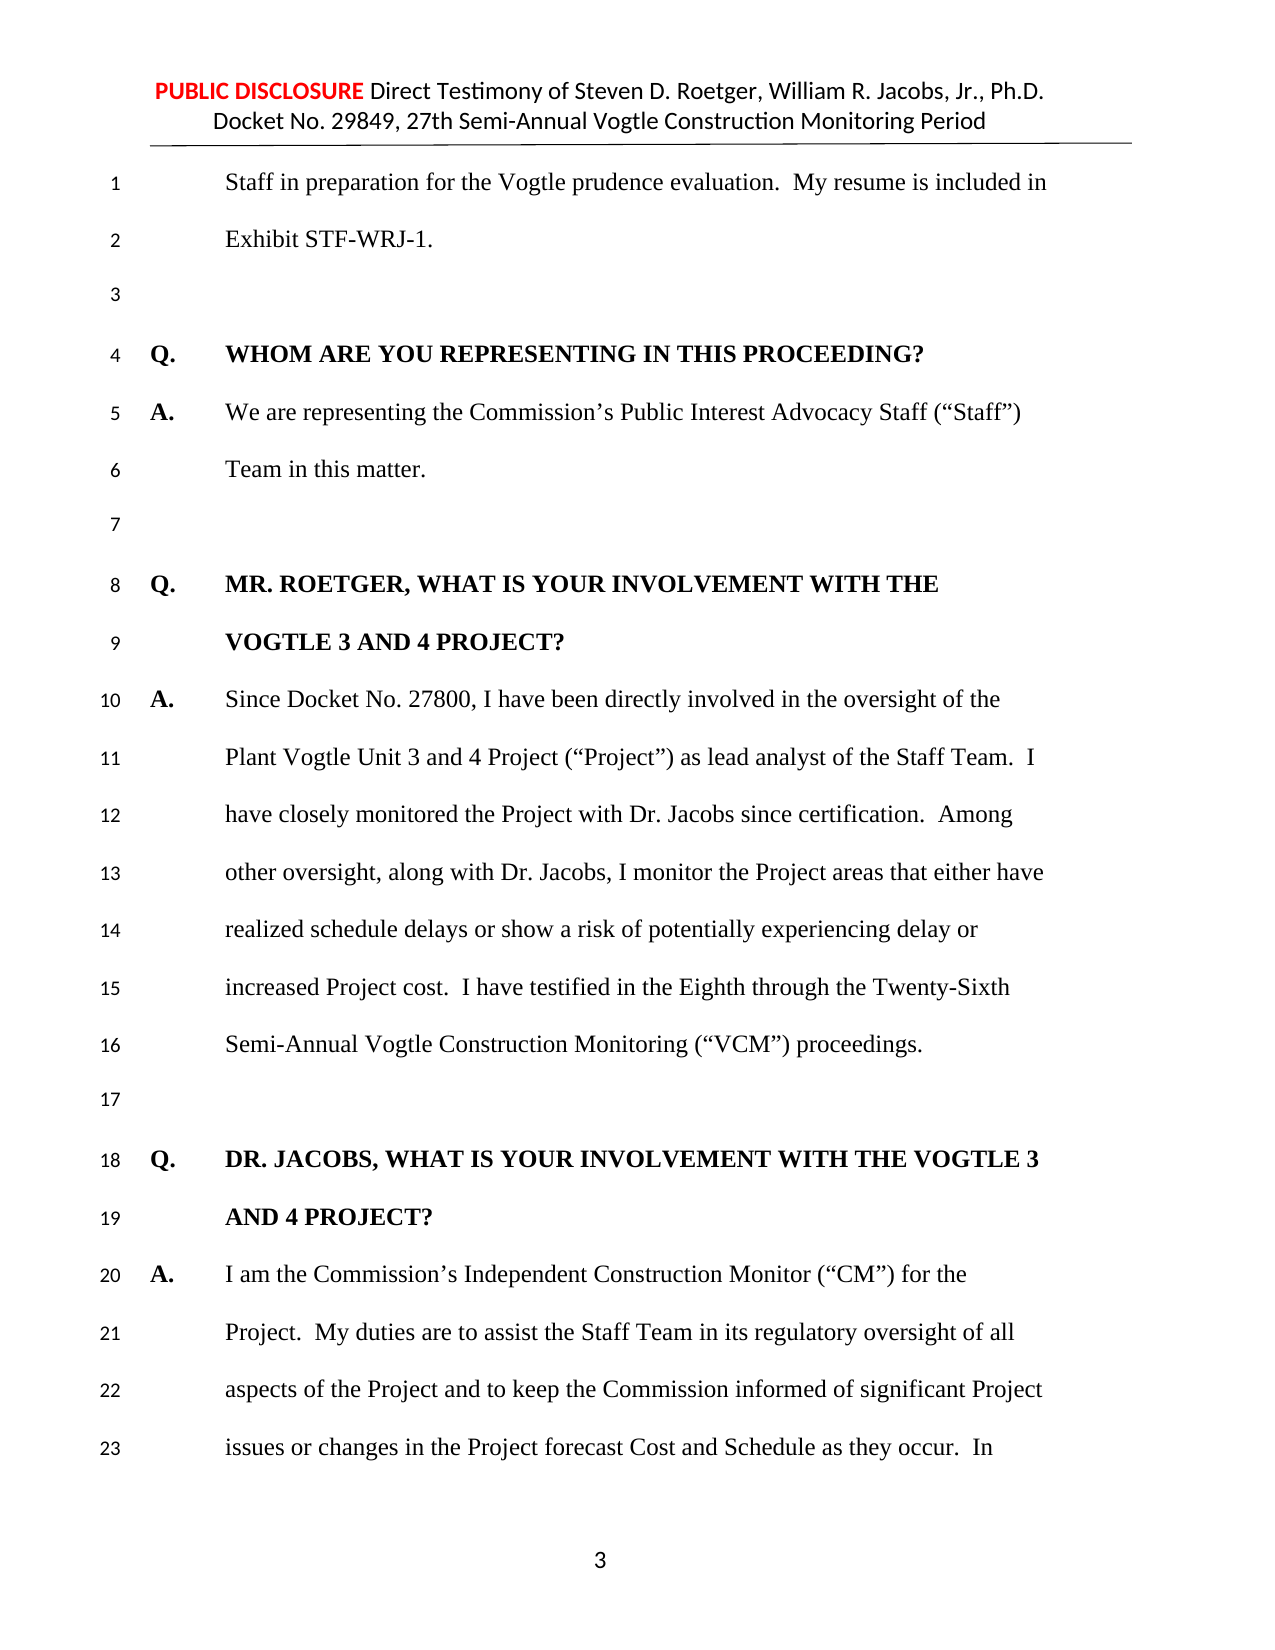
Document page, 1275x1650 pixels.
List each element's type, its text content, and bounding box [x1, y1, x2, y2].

text A. Since Docket No. 27800, I have been directly involved in the oversight of the Plant Vogtle Unit 3 and 4 Project (“Project”) as lead analyst of the Staff Team. I have closely monitored the Project with Dr. Jacobs since certification. Among other oversight, along with Dr. Jacobs, I monitor the Project areas that either have realized schedule delays or show a risk of potentially experiencing delay or increased Project cost. I have testified in the Eighth through the Twenty-Sixth Semi-Annual Vogtle Construction Monitoring (“VCM”) proceedings. [150, 684, 1050, 1058]
text A. We are representing the Commission’s Public Interest Advocacy Staff (“Staff”) Team in this matter. [150, 397, 1050, 483]
text Q. DR. JACOBS, WHAT IS YOUR INVOLVEMENT WITH THE VOGTLE 3 AND 4 PROJECT? [150, 1144, 1050, 1230]
text Q. MR. ROETGER, WHAT IS YOUR INVOLVEMENT WITH THE VOGTLE 3 AND 4 PROJECT? [150, 569, 1050, 655]
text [150, 1259, 1050, 1460]
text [150, 167, 1050, 253]
text Q. WHOM ARE YOU REPRESENTING IN THIS PROCEEDING? [150, 339, 1050, 368]
